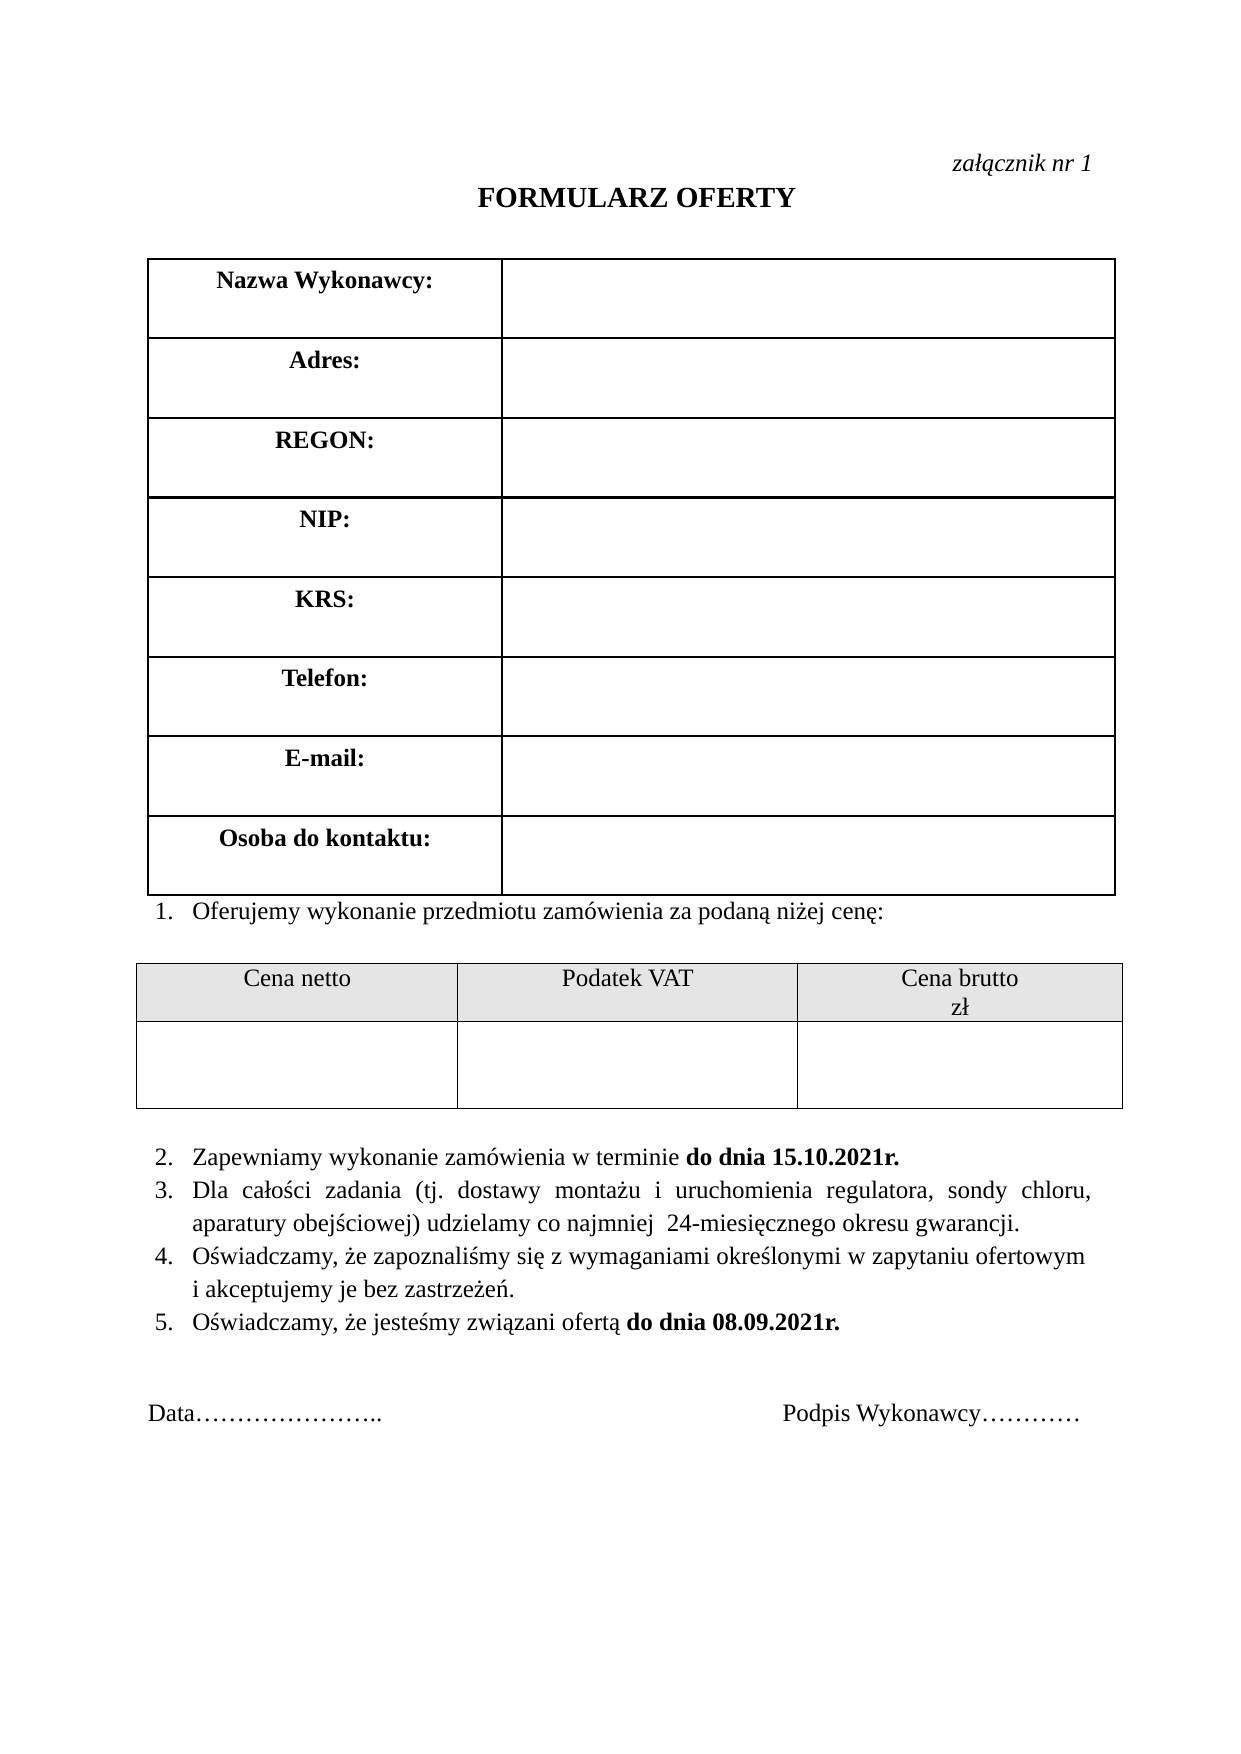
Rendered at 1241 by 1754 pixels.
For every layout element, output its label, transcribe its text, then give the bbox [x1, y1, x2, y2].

table_cell REGON: [149, 419, 501, 496]
table_cell Adres: [149, 339, 501, 417]
table_header Cena netto [137, 964, 457, 1021]
text Data………………….. Podpis Wykonawcy………… [148, 1398, 1093, 1427]
table_cell [503, 817, 1114, 894]
table_header [503, 260, 1114, 337]
table_cell [503, 658, 1114, 735]
text załącznik nr 1 [148, 148, 1093, 176]
text FORMULARZ OFERTY [181, 181, 1093, 214]
table_cell [798, 1022, 1122, 1108]
table_cell [503, 339, 1114, 417]
table_cell E-mail: [149, 737, 501, 815]
list Oświadczamy, że zapoznaliśmy się z wymaganiami określonymi w zapytaniu ofertowym i akceptujemy je bez zastrzeżeń. [154, 1241, 1093, 1303]
table_cell [503, 578, 1114, 656]
list Dla całości zadania (tj. dostawy montażu i uruchomienia regulatora, sondy chloru, aparatury obejściowej) udzielamy co najmniej 24-miesięcznego okresu gwarancji. [154, 1175, 1093, 1237]
table_cell KRS: [149, 578, 501, 656]
table_cell [503, 499, 1114, 576]
table_header Podatek VAT [458, 964, 797, 1021]
table_cell NIP: [149, 499, 501, 576]
table_cell [137, 1022, 457, 1108]
table_cell [458, 1022, 797, 1108]
table_cell [503, 737, 1114, 815]
table_cell Osoba do kontaktu: [149, 817, 501, 894]
table_header Nazwa Wykonawcy: [149, 260, 501, 337]
list Oświadczamy, że jesteśmy związani ofertą do dnia 08.09.2021r. [154, 1307, 1093, 1336]
table_cell [503, 419, 1114, 496]
list Oferujemy wykonanie przedmiotu zamówienia za podaną niżej cenę: [154, 896, 1093, 925]
table_cell Telefon: [149, 658, 501, 735]
list Zapewniamy wykonanie zamówienia w terminie do dnia 15.10.2021r. [154, 1142, 1093, 1171]
table_header Cena brutto zł [798, 964, 1122, 1021]
